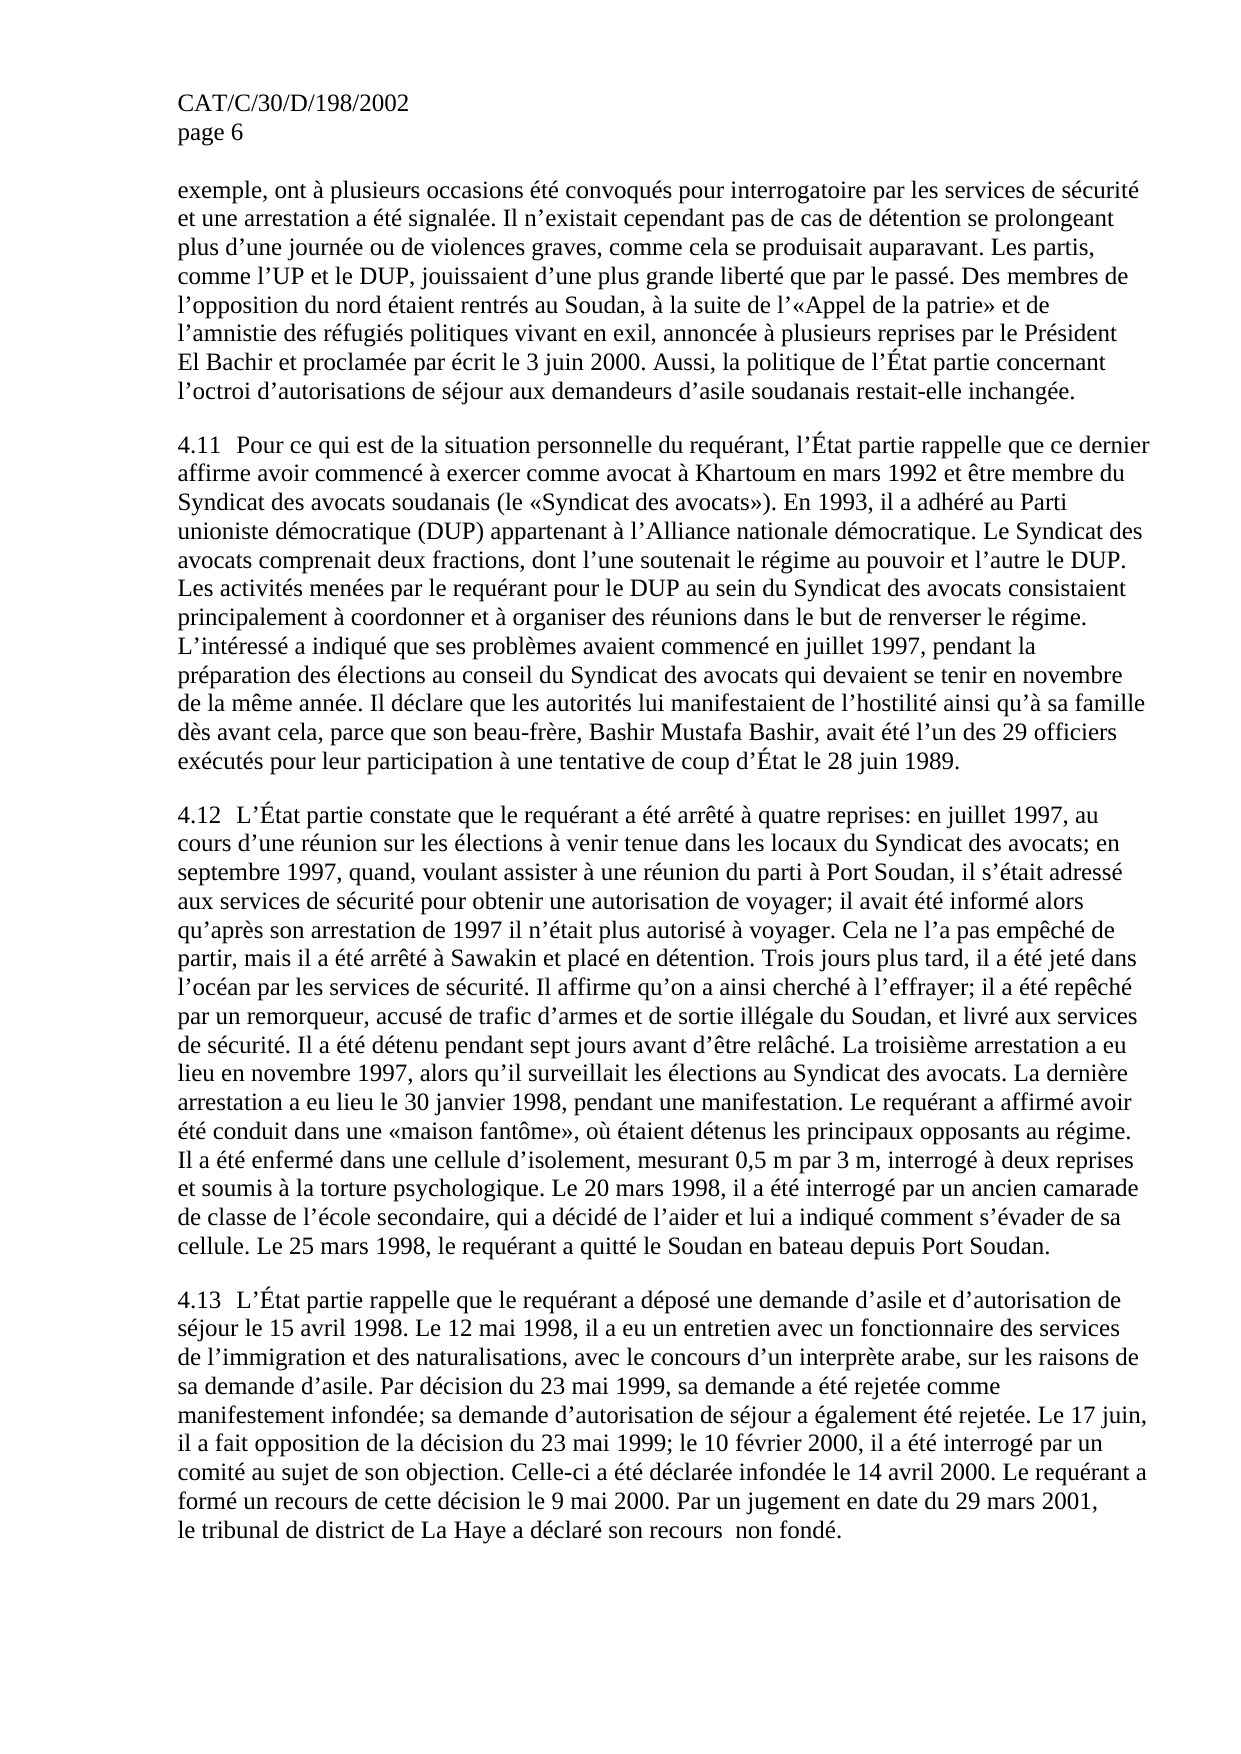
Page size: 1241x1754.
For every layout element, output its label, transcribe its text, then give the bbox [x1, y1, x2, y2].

text 4.13 L’État partie rappelle que le requérant a déposé une demande d’asile et d’autorisation de séjour le 15 avril 1998. Le 12 mai 1998, il a eu un entretien avec un fonctionnaire des services de l’immigration et des naturalisations, avec le concours d’un interprète arabe, sur les raisons de sa demande d’asile. Par décision du 23 mai 1999, sa demande a été rejetée comme manifestement infondée; sa demande d’autorisation de séjour a également été rejetée. Le 17 juin, il a fait opposition de la décision du 23 mai 1999; le 10 février 2000, il a été interrogé par un comité au sujet de son objection. Celle-ci a été déclarée infondée le 14 avril 2000. Le requérant a formé un recours de cette décision le 9 mai 2000. Par un jugement en date du 29 mars 2001, le tribunal de district de La Haye a déclaré son recours non fondé. [177, 1285, 1152, 1543]
text 4.11 Pour ce qui est de la situation personnelle du requérant, l’État partie rappelle que ce dernier affirme avoir commencé à exercer comme avocat à Khartoum en mars 1992 et être membre du Syndicat des avocats soudanais (le «Syndicat des avocats»). En 1993, il a adhéré au Parti unioniste démocratique (DUP) appartenant à l’Alliance nationale démocratique. Le Syndicat des avocats comprenait deux fractions, dont l’une soutenait le régime au pouvoir et l’autre le DUP. Les activités menées par le requérant pour le DUP au sein du Syndicat des avocats consistaient principalement à coordonner et à organiser des réunions dans le but de renverser le régime. L’intéressé a indiqué que ses problèmes avaient commencé en juillet 1997, pendant la préparation des élections au conseil du Syndicat des avocats qui devaient se tenir en novembre de la même année. Il déclare que les autorités lui manifestaient de l’hostilité ainsi qu’à sa famille dès avant cela, parce que son beau-frère, Bashir Mustafa Bashir, avait été l’un des 29 officiers exécutés pour leur participation à une tentative de coup d’État le 28 juin 1989. [177, 430, 1152, 775]
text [177, 175, 1152, 405]
text 4.12 L’État partie constate que le requérant a été arrêté à quatre reprises: en juillet 1997, au cours d’une réunion sur les élections à venir tenue dans les locaux du Syndicat des avocats; en septembre 1997, quand, voulant assister à une réunion du parti à Port Soudan, il s’était adressé aux services de sécurité pour obtenir une autorisation de voyager; il avait été informé alors qu’après son arrestation de 1997 il n’était plus autorisé à voyager. Cela ne l’a pas empêché de partir, mais il a été arrêté à Sawakin et placé en détention. Trois jours plus tard, il a été jeté dans l’océan par les services de sécurité. Il affirme qu’on a ainsi cherché à l’effrayer; il a été repêché par un remorqueur, accusé de trafic d’armes et de sortie illégale du Soudan, et livré aux services de sécurité. Il a été détenu pendant sept jours avant d’être relâché. La troisième arrestation a eu lieu en novembre 1997, alors qu’il surveillait les élections au Syndicat des avocats. La dernière arrestation a eu lieu le 30 janvier 1998, pendant une manifestation. Le requérant a affirmé avoir été conduit dans une «maison fantôme», où étaient détenus les principaux opposants au régime. Il a été enfermé dans une cellule d’isolement, mesurant 0,5 m par 3 m, interrogé à deux reprises et soumis à la torture psychologique. Le 20 mars 1998, il a été interrogé par un ancien camarade de classe de l’école secondaire, qui a décidé de l’aider et lui a indiqué comment s’évader de sa cellule. Le 25 mars 1998, le requérant a quitté le Soudan en bateau depuis Port Soudan. [177, 800, 1152, 1260]
